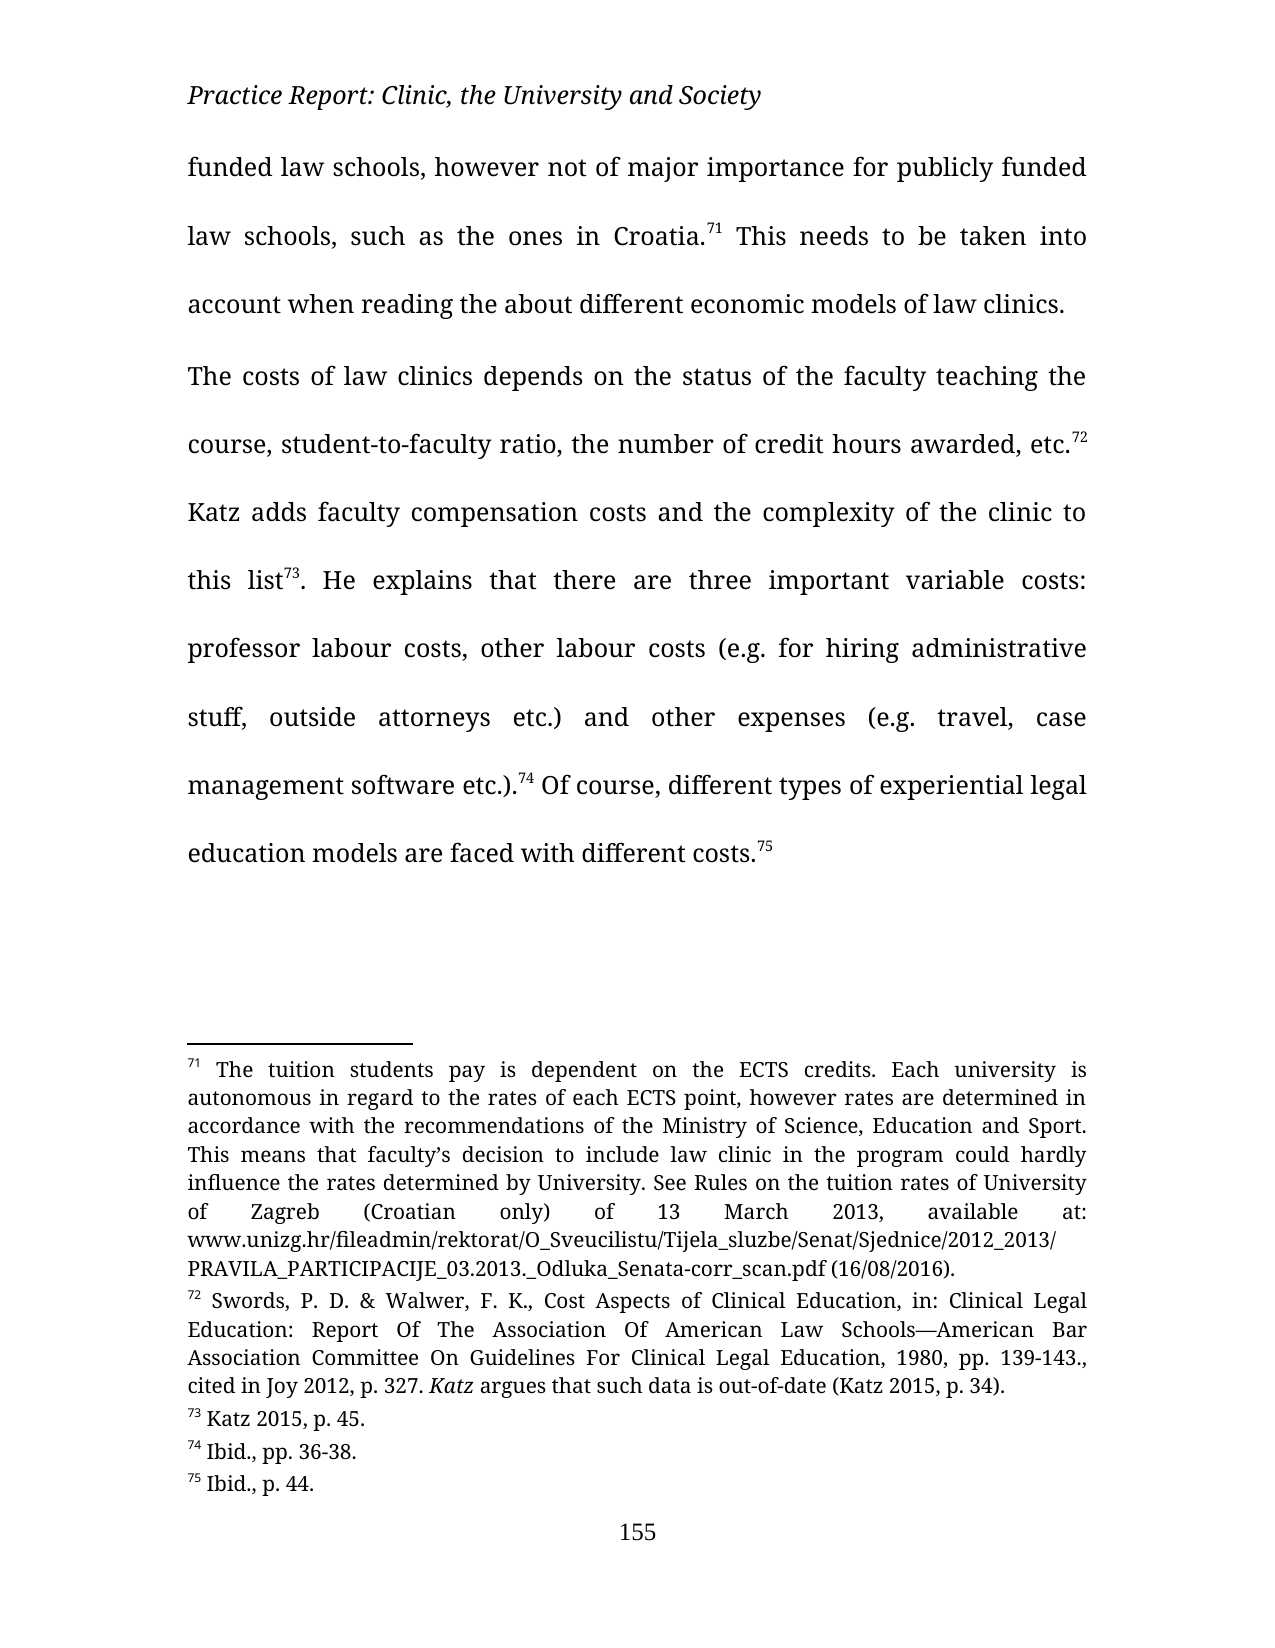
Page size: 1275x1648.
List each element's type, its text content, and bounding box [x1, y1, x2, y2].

text The costs of law clinics depends on the status of the faculty teaching the course, student-to-faculty ratio, the number of credit hours awarded, etc. Katz adds faculty compensation costs and the complexity of the clinic to this list. He explains that there are three important variable costs: professor labour costs, other labour costs (e.g. for hiring administrative stuff, outside attorneys etc.) and other expenses (e.g. travel, case management software etc.). Of course, different types of experiential legal education models are faced with different costs. [187, 358, 1088, 869]
text Resources are “a critical issue of the establishment and sustainability of clinics” and, more importantly, they “affect the size of program that can be established”. It is of no surprise that the question of financing clinical legal education often arises in scholarly debates. However, one thing needs to be emphasized before discussing the different funding models. Financial challenges will differ depending on the source of faculty funds, so not all debates are applicable to every clinical model. For example, there is research analysing the influence of clinical legal education on the tuition of law schools. This is certainly a very important question for privately funded law schools, however not of major importance for publicly funded law schools, such as the ones in Croatia. This needs to be taken into account when reading the about different economic models of law clinics. [187, 150, 1088, 320]
